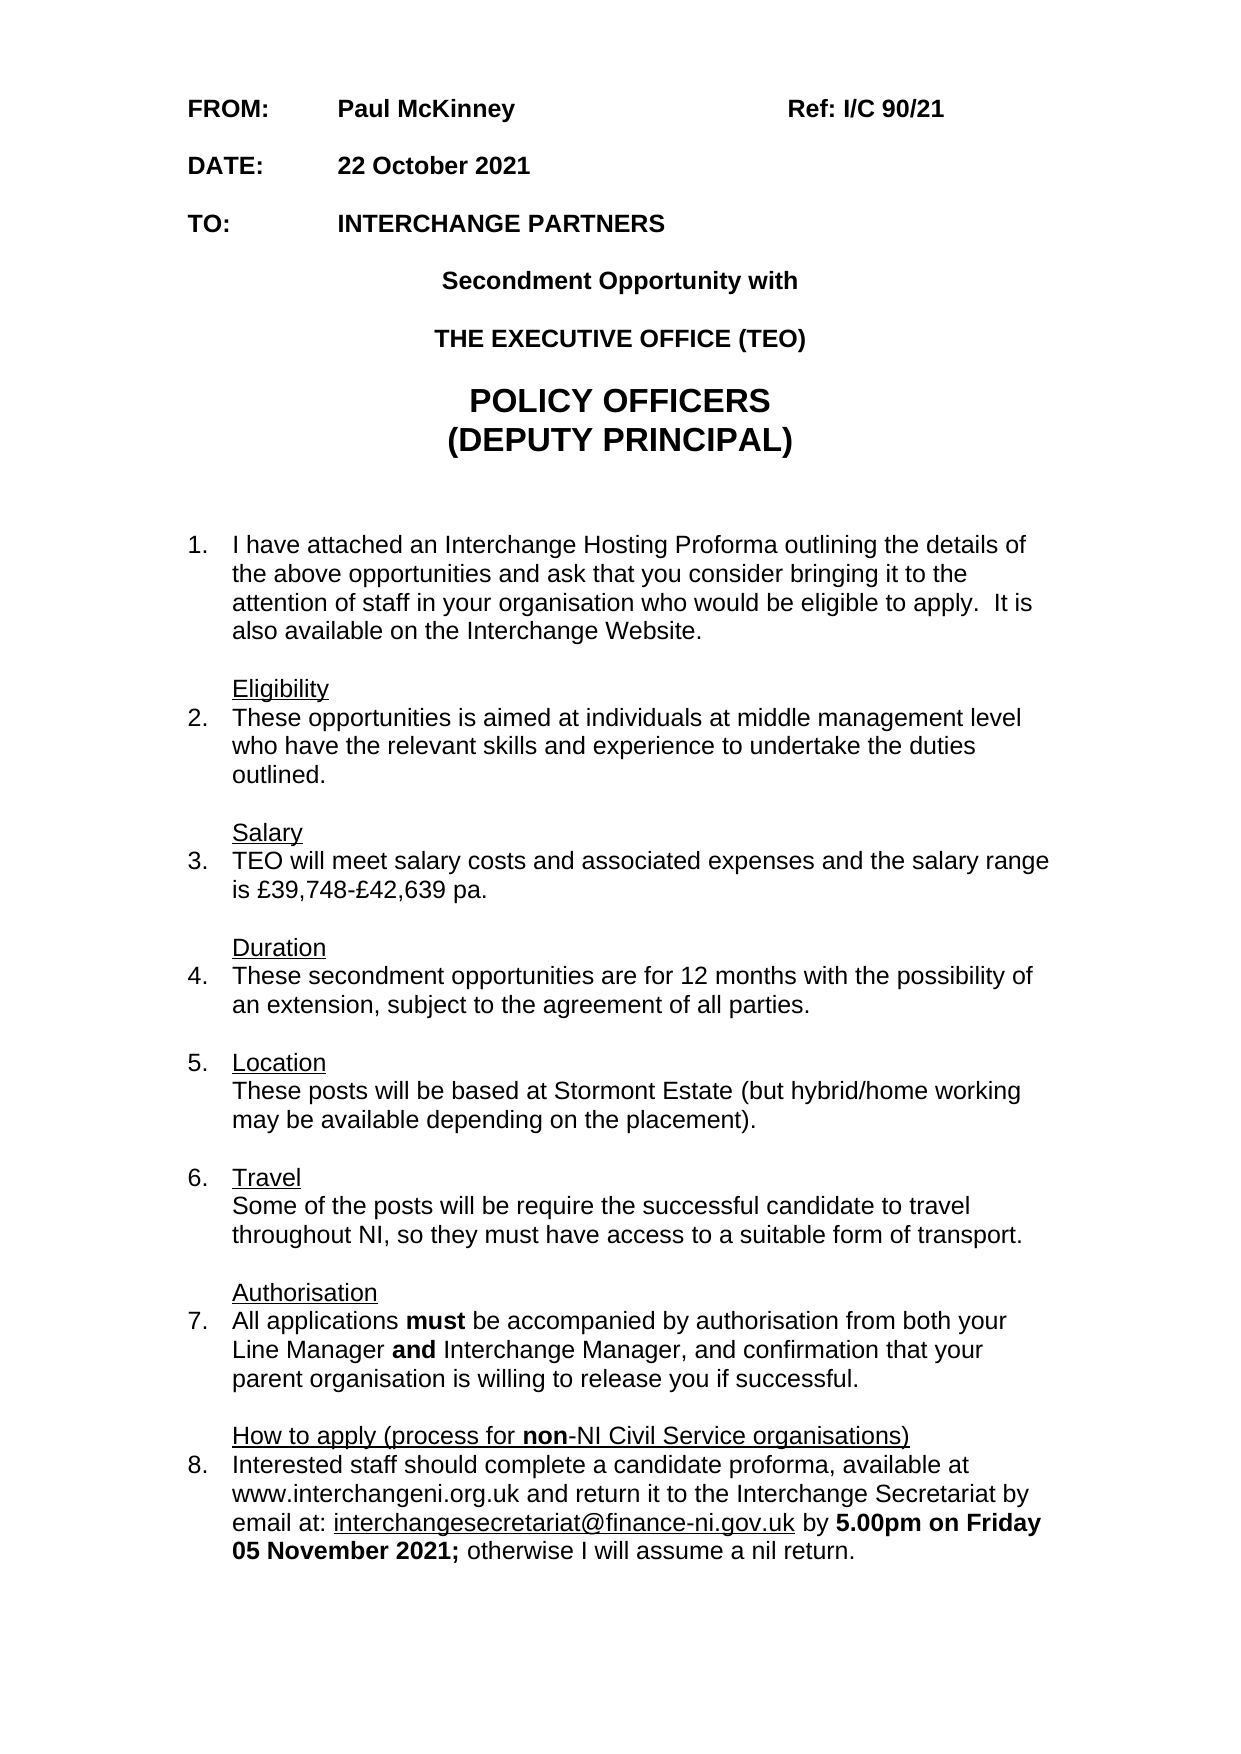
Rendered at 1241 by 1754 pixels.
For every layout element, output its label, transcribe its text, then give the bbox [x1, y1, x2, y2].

list These secondment opportunities are for 12 months with the possibility of an extension, subject to the agreement of all parties. [187, 961, 1053, 1019]
text TO: INTERCHANGE PARTNERS [187, 209, 1053, 237]
text How to apply (process for non-NI Civil Service organisations) [232, 1421, 1053, 1450]
text (Deputy principal) [187, 419, 1053, 458]
text These posts will be based at Stormont Estate (but hybrid/home working may be available depending on the placement). [232, 1076, 1053, 1134]
text Some of the posts will be require the successful candidate to travel throughout NI, so they must have access to a suitable form of transport. [232, 1191, 1053, 1249]
text Eligibility [187, 674, 1053, 702]
list All applications must be accompanied by authorisation from both your Line Manager and Interchange Manager, and confirmation that your parent organisation is willing to release you if successful. [187, 1306, 1053, 1392]
text Salary [232, 817, 1053, 846]
text Policy Officers [187, 381, 1053, 419]
text FROM: Paul McKinney Ref: I/C 90/21 [187, 94, 1053, 122]
list TEO will meet salary costs and associated expenses and the salary range is £39,748-£42,639 pa. [187, 846, 1053, 904]
text DATE: 22 October 2021 [187, 151, 1053, 180]
text Duration [187, 932, 1053, 961]
list Location [187, 1047, 1053, 1076]
list Travel [187, 1162, 1053, 1191]
text Authorisation [232, 1277, 1053, 1306]
text THE EXECUTIVE OFFICE (TEO) [187, 324, 1053, 352]
list I have attached an Interchange Hosting Proforma outlining the details of the above opportunities and ask that you consider bringing it to the attention of staff in your organisation who would be eligible to apply. It is also available on the Interchange Website. [187, 530, 1053, 645]
list These opportunities is aimed at individuals at middle management level who have the relevant skills and experience to undertake the duties outlined. [187, 702, 1053, 789]
list Interested staff should complete a candidate proforma, available at www.interchangeni.org.uk and return it to the Interchange Secretariat by email at: interchangesecretariat@finance-ni.gov.uk by 5.00pm on Friday 05 November 2021; otherwise I will assume a nil return. [187, 1450, 1053, 1565]
subtitle Secondment Opportunity with [187, 266, 1053, 295]
